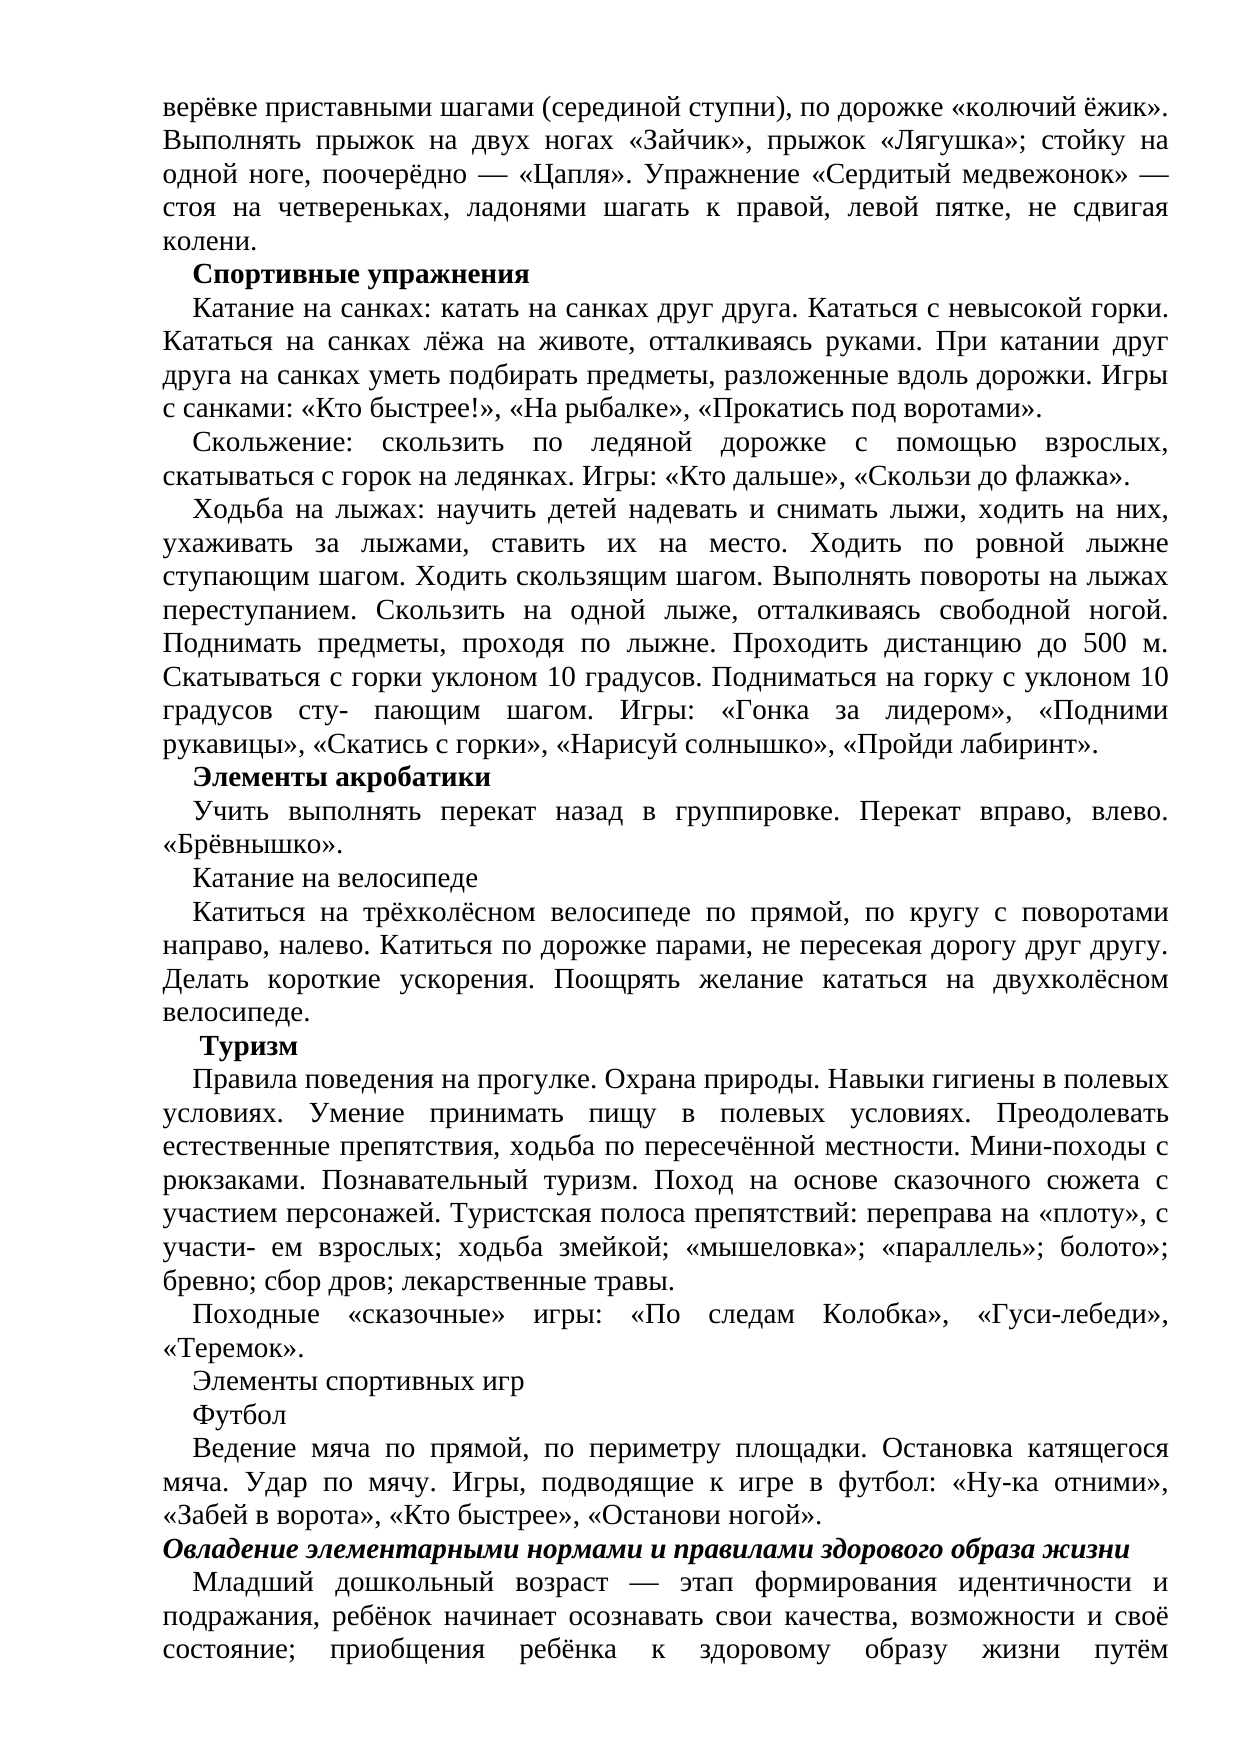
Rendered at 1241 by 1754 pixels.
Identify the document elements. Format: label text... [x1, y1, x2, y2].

text Футбол [162, 1397, 1170, 1430]
text Элементы спортивных игр [162, 1363, 1170, 1397]
text Спортивные упражнения [162, 256, 1170, 290]
text Скольжение: скользить по ледяной дорожке с помощью взрослых, скатываться с горок на ледянках. Игры: «Кто дальше», «Скользи до флажка». [162, 424, 1170, 491]
text Катание на санках: катать на санках друг друга. Кататься с невысокой горки. Кататься на санках лёжа на животе, отталкиваясь руками. При катании друг друга на санках уметь подбирать предметы, разложенные вдоль дорожки. Игры с санками: «Кто быстрее!», «На рыбалке», «Прокатись под воротами». [162, 290, 1170, 424]
text Учить выполнять перекат назад в группировке. Перекат вправо, влево. «Брёвнышко». [162, 793, 1170, 860]
text Катание на велосипеде [162, 860, 1170, 894]
text Походные «сказочные» игры: «По следам Колобка», «Гуси-лебеди», «Теремок». [162, 1296, 1170, 1363]
text Овладение элементарными нормами и правилами здорового образа жизни [162, 1531, 1170, 1564]
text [162, 1564, 1170, 1665]
text Ходьба на лыжах: научить детей надевать и снимать лыжи, ходить на них, ухаживать за лыжами, ставить их на место. Ходить по ровной лыжне ступающим шагом. Ходить скользящим шагом. Выполнять повороты на лыжах переступанием. Скользить на одной лыже, отталкиваясь свободной ногой. Поднимать предметы, проходя по лыжне. Проходить дистанцию до 500 м. Скатываться с горки уклоном 10 градусов. Подниматься на горку с уклоном 10 градусов сту- пающим шагом. Игры: «Гонка за лидером», «Подними рукавицы», «Скатись с горки», «Нарисуй солнышко», «Пройди лабиринт». [162, 491, 1170, 759]
text Ведение мяча по прямой, по периметру площадки. Остановка катящегося мяча. Удар по мячу. Игры, подводящие к игре в футбол: «Ну-ка отними», «Забей в ворота», «Кто быстрее», «Останови ногой». [162, 1430, 1170, 1531]
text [162, 89, 1170, 256]
text Туризм [162, 1028, 1170, 1061]
text Катиться на трёхколёсном велосипеде по прямой, по кругу с поворотами направо, налево. Катиться по дорожке парами, не пересекая дорогу друг другу. Делать короткие ускорения. Поощрять желание кататься на двухколёсном велосипеде. [162, 894, 1170, 1028]
text Правила поведения на прогулке. Охрана природы. Навыки гигиены в полевых условиях. Умение принимать пищу в полевых условиях. Преодолевать естественные препятствия, ходьба по пересечённой местности. Мини-походы с рюкзаками. Познавательный туризм. Поход на основе сказочного сюжета с участием персонажей. Туристская полоса препятствий: переправа на «плоту», с участи- ем взрослых; ходьба змейкой; «мышеловка»; «параллель»; болото»; бревно; сбор дров; лекарственные травы. [162, 1061, 1170, 1296]
text Элементы акробатики [162, 759, 1170, 793]
